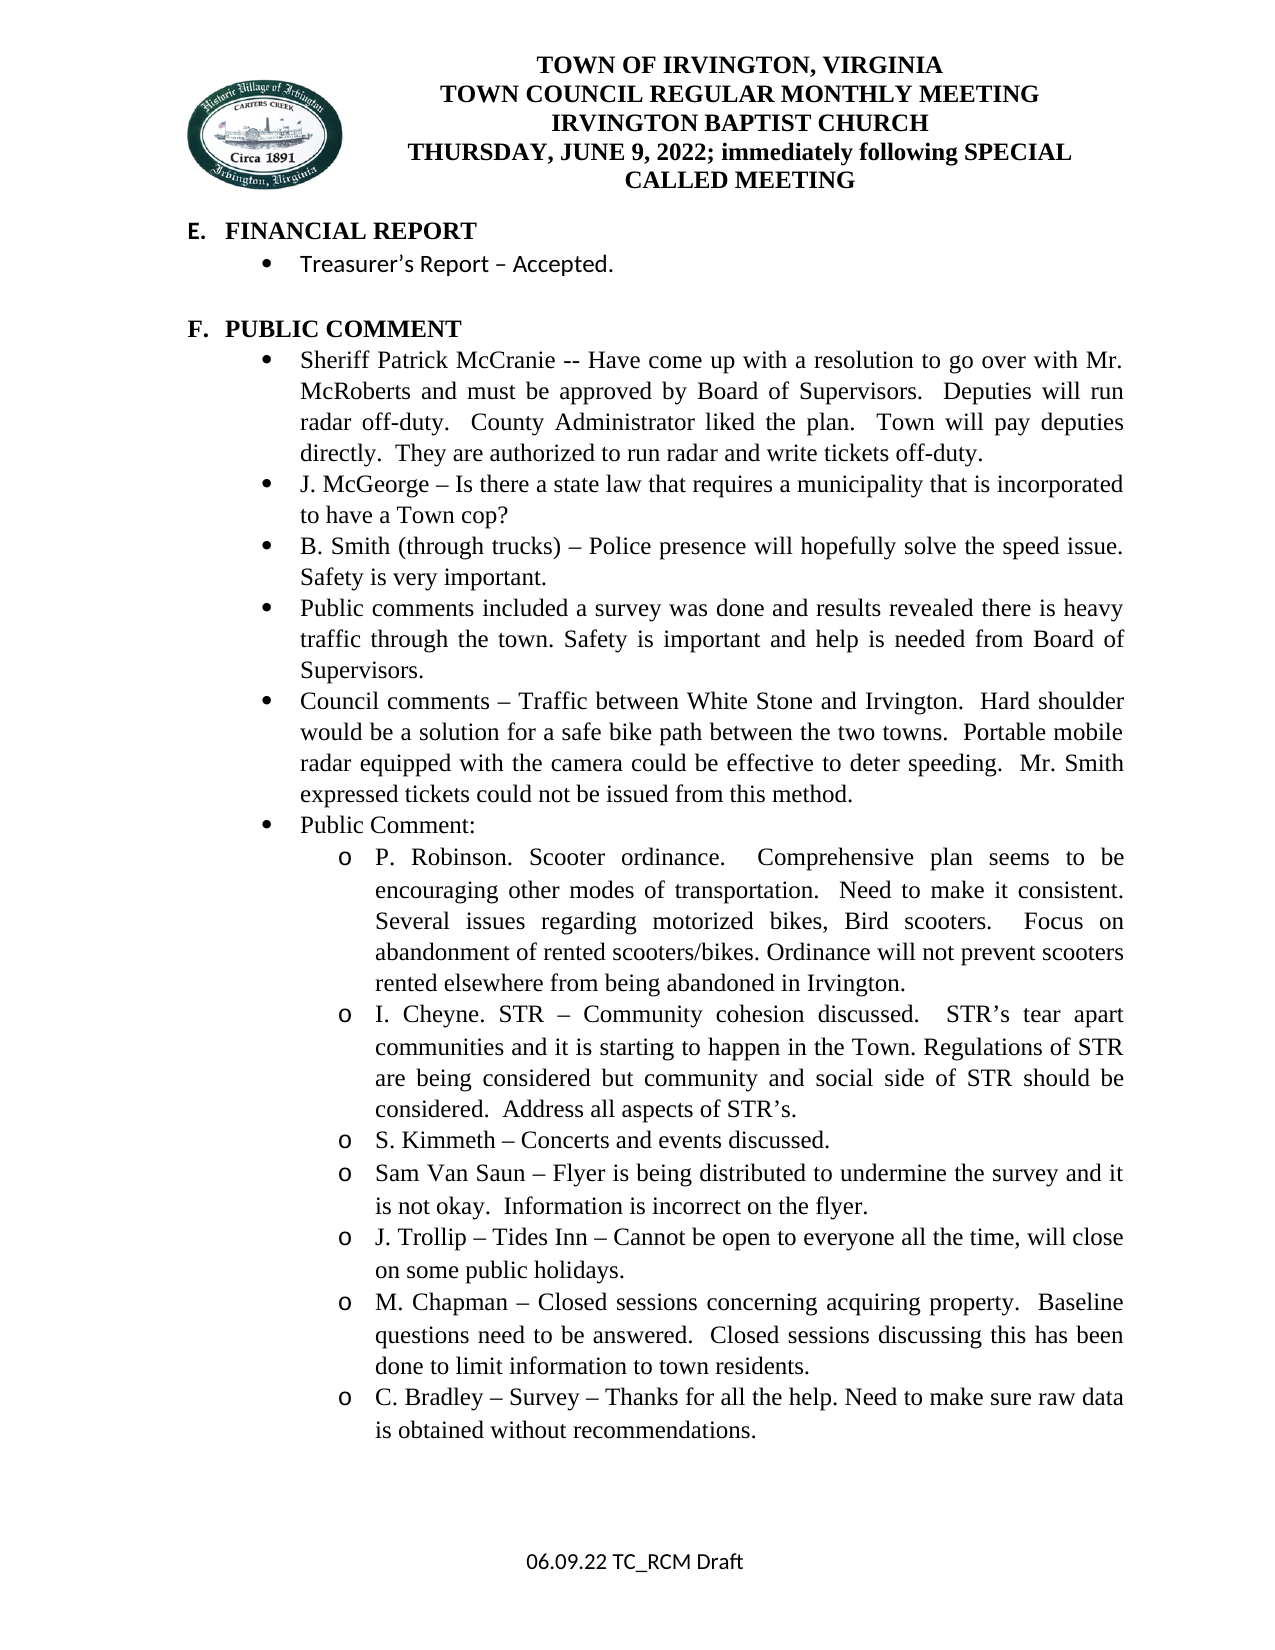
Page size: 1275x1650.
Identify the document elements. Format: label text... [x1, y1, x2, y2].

list Treasurer’s Report – Accepted. [262, 248, 1125, 278]
list FINANCIAL REPORT [187, 215, 1125, 246]
list J. Trollip – Tides Inn – Cannot be open to everyone all the time, will close on some public holidays. [337, 1222, 1125, 1284]
list C. Bradley – Survey – Thanks for all the help. Need to make sure raw data is obtained without recommendations. [337, 1382, 1125, 1444]
list Public Comment: [262, 811, 1125, 839]
picture [168, 57, 365, 201]
list B. Smith (through trucks) – Police presence will hopefully solve the speed issue. Safety is very important. [262, 531, 1125, 591]
list S. Kimmeth – Concerts and events discussed. [337, 1125, 1125, 1156]
list M. Chapman – Closed sessions concerning acquiring property. Baseline questions need to be answered. Closed sessions discussing this has been done to limit information to town residents. [337, 1287, 1125, 1379]
list P. Robinson. Scooter ordinance. Comprehensive plan seems to be encouraging other modes of transportation. Need to make it consistent. Several issues regarding motorized bikes, Bird scooters. Focus on abandonment of rented scooters/bikes. Ordinance will not prevent scooters rented elsewhere from being abandoned in Irvington. [337, 842, 1125, 997]
list I. Cheyne. STR – Community cohesion discussed. STR’s tear apart communities and it is starting to happen in the Town. Regulations of STR are being considered but community and social side of STR should be considered. Address all aspects of STR’s. [337, 999, 1125, 1123]
list Council comments – Traffic between White Stone and Irvington. Hard shoulder would be a solution for a safe bike path between the two towns. Portable mobile radar equipped with the camera could be effective to deter speeding. Mr. Smith expressed tickets could not be issued from this method. [262, 686, 1125, 808]
list Sheriff Patrick McCranie -- Have come up with a resolution to go over with Mr. McRoberts and must be approved by Board of Supervisors. Deputies will run radar off-duty. County Administrator liked the plan. Town will pay deputies directly. They are authorized to run radar and write tickets off-duty. [262, 345, 1125, 467]
list J. McGeorge – Is there a state law that requires a municipality that is incorporated to have a Town cop? [262, 469, 1125, 529]
list Public comments included a survey was done and results revealed there is heavy traffic through the town. Safety is important and help is needed from Board of Supervisors. [262, 593, 1125, 684]
list PUBLIC COMMENT [187, 314, 1125, 343]
list Sam Van Saun – Flyer is being distributed to undermine the survey and it is not okay. Information is incorrect on the flyer. [337, 1158, 1125, 1220]
